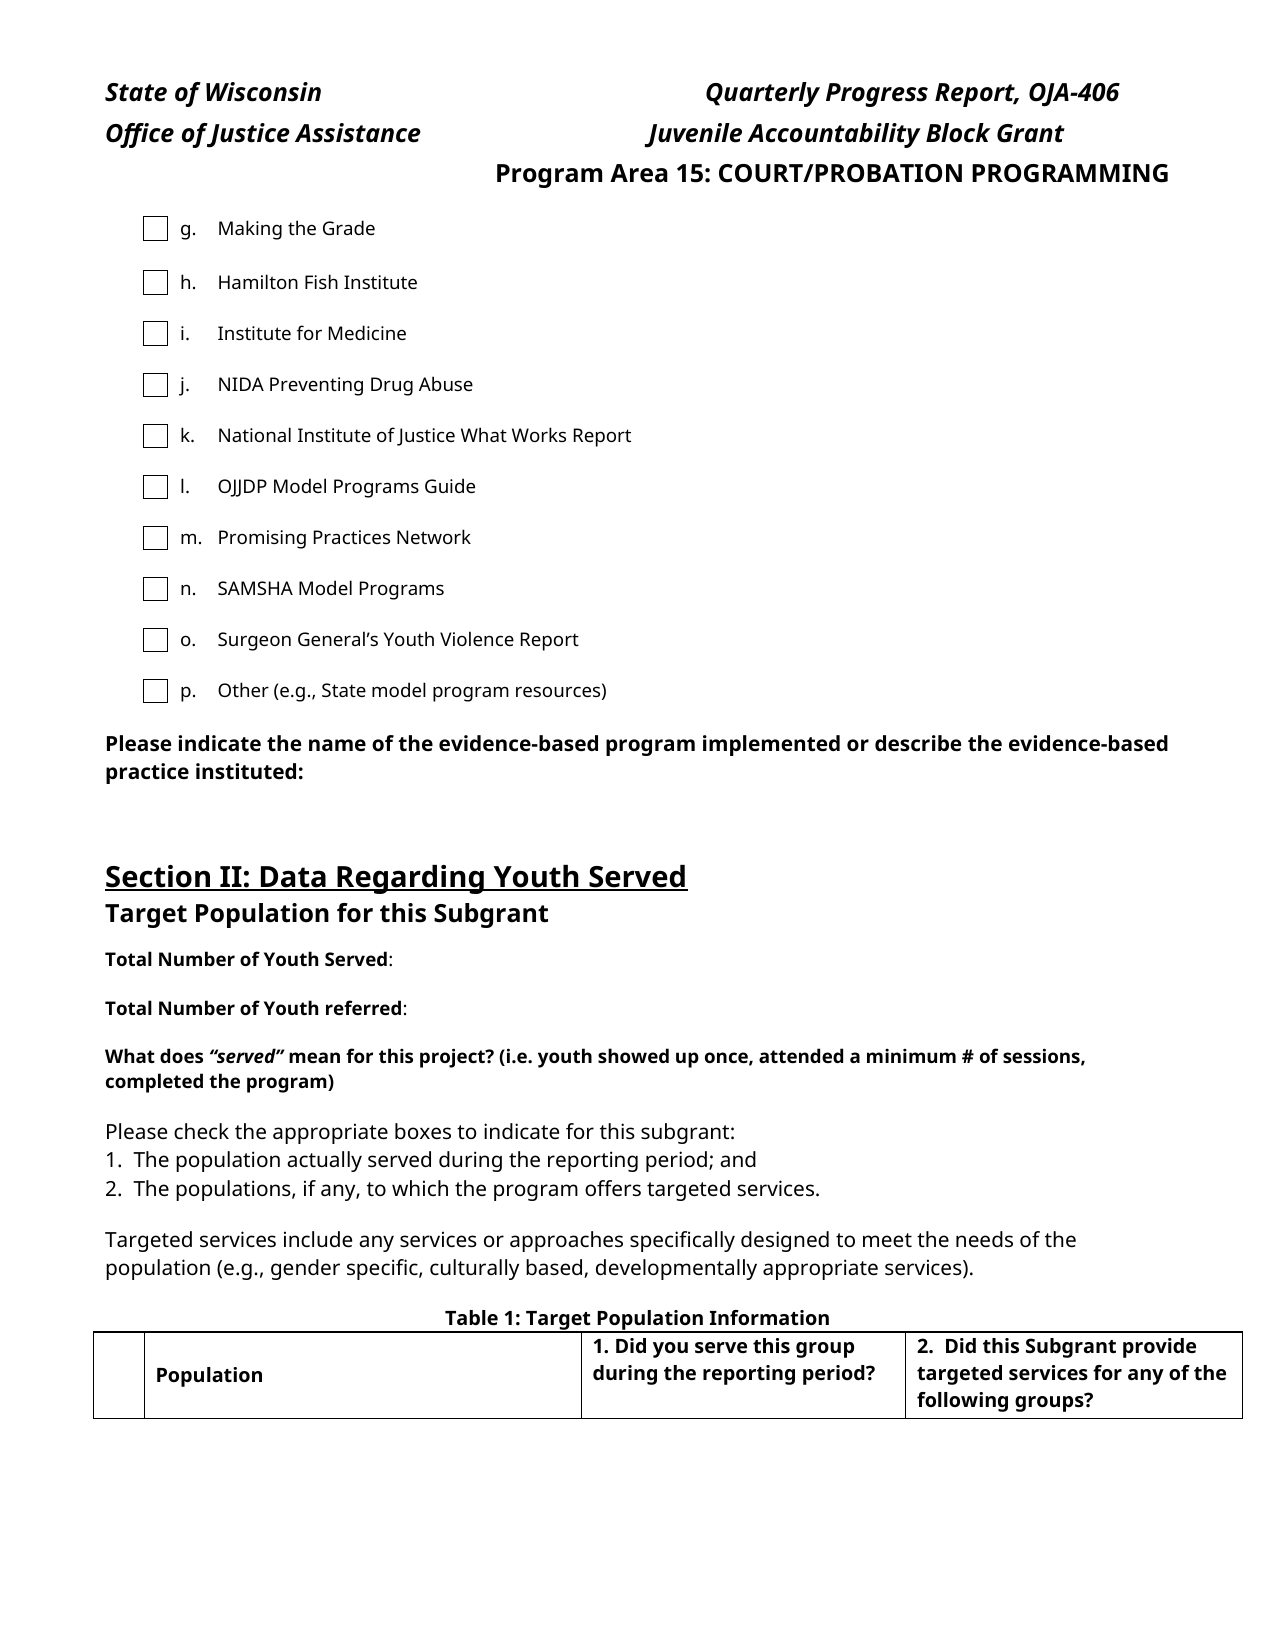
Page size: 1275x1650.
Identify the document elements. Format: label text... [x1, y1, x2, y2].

text What does “served” mean for this project? (i.e. youth showed up once, attended a minimum # of sessions, completed the program) [105, 1043, 1170, 1094]
text o. Surgeon General’s Youth Violence Report [142, 627, 1170, 652]
text h. Hamilton Fish Institute [142, 269, 1170, 295]
text Please indicate the name of the evidence-based program implemented or describe the evidence-based practice instituted: [105, 729, 1170, 786]
text i. Institute for Medicine [168, 321, 1170, 346]
subtitle Table 1: Target Population Information [105, 1304, 1170, 1331]
subtitle Target Population for this Subgrant [105, 896, 1170, 930]
table_header 1. Did you serve this group during the reporting period? [582, 1333, 905, 1418]
text Section II: Data Regarding Youth Served [105, 856, 1170, 896]
text 2. The populations, if any, to which the program offers targeted services. [105, 1174, 1170, 1202]
text k. National Institute of Justice What Works Report [142, 423, 1170, 448]
table_header Population [145, 1333, 581, 1418]
table_header [94, 1333, 144, 1418]
text n. SAMSHA Model Programs [142, 576, 1170, 601]
text j. NIDA Preventing Drug Abuse [142, 372, 1170, 397]
text Total Number of Youth referred: [105, 995, 1170, 1020]
text m. Promising Practices Network [142, 525, 1170, 550]
text Total Number of Youth Served: [105, 947, 1170, 972]
text Please check the appropriate boxes to indicate for this subgrant: [105, 1117, 1170, 1145]
text 1. The population actually served during the reporting period; and [105, 1145, 1170, 1174]
text p. Other (e.g., State model program resources) [142, 678, 1170, 703]
table_header 2. Did this Subgrant provide targeted services for any of the following groups? [906, 1333, 1242, 1418]
text Targeted services include any services or approaches specifically designed to meet the needs of the population (e.g., gender specific, culturally based, developmentally appropriate services). [105, 1225, 1170, 1282]
text g. Making the Grade [142, 215, 1170, 241]
text l. OJJDP Model Programs Guide [142, 474, 1170, 499]
